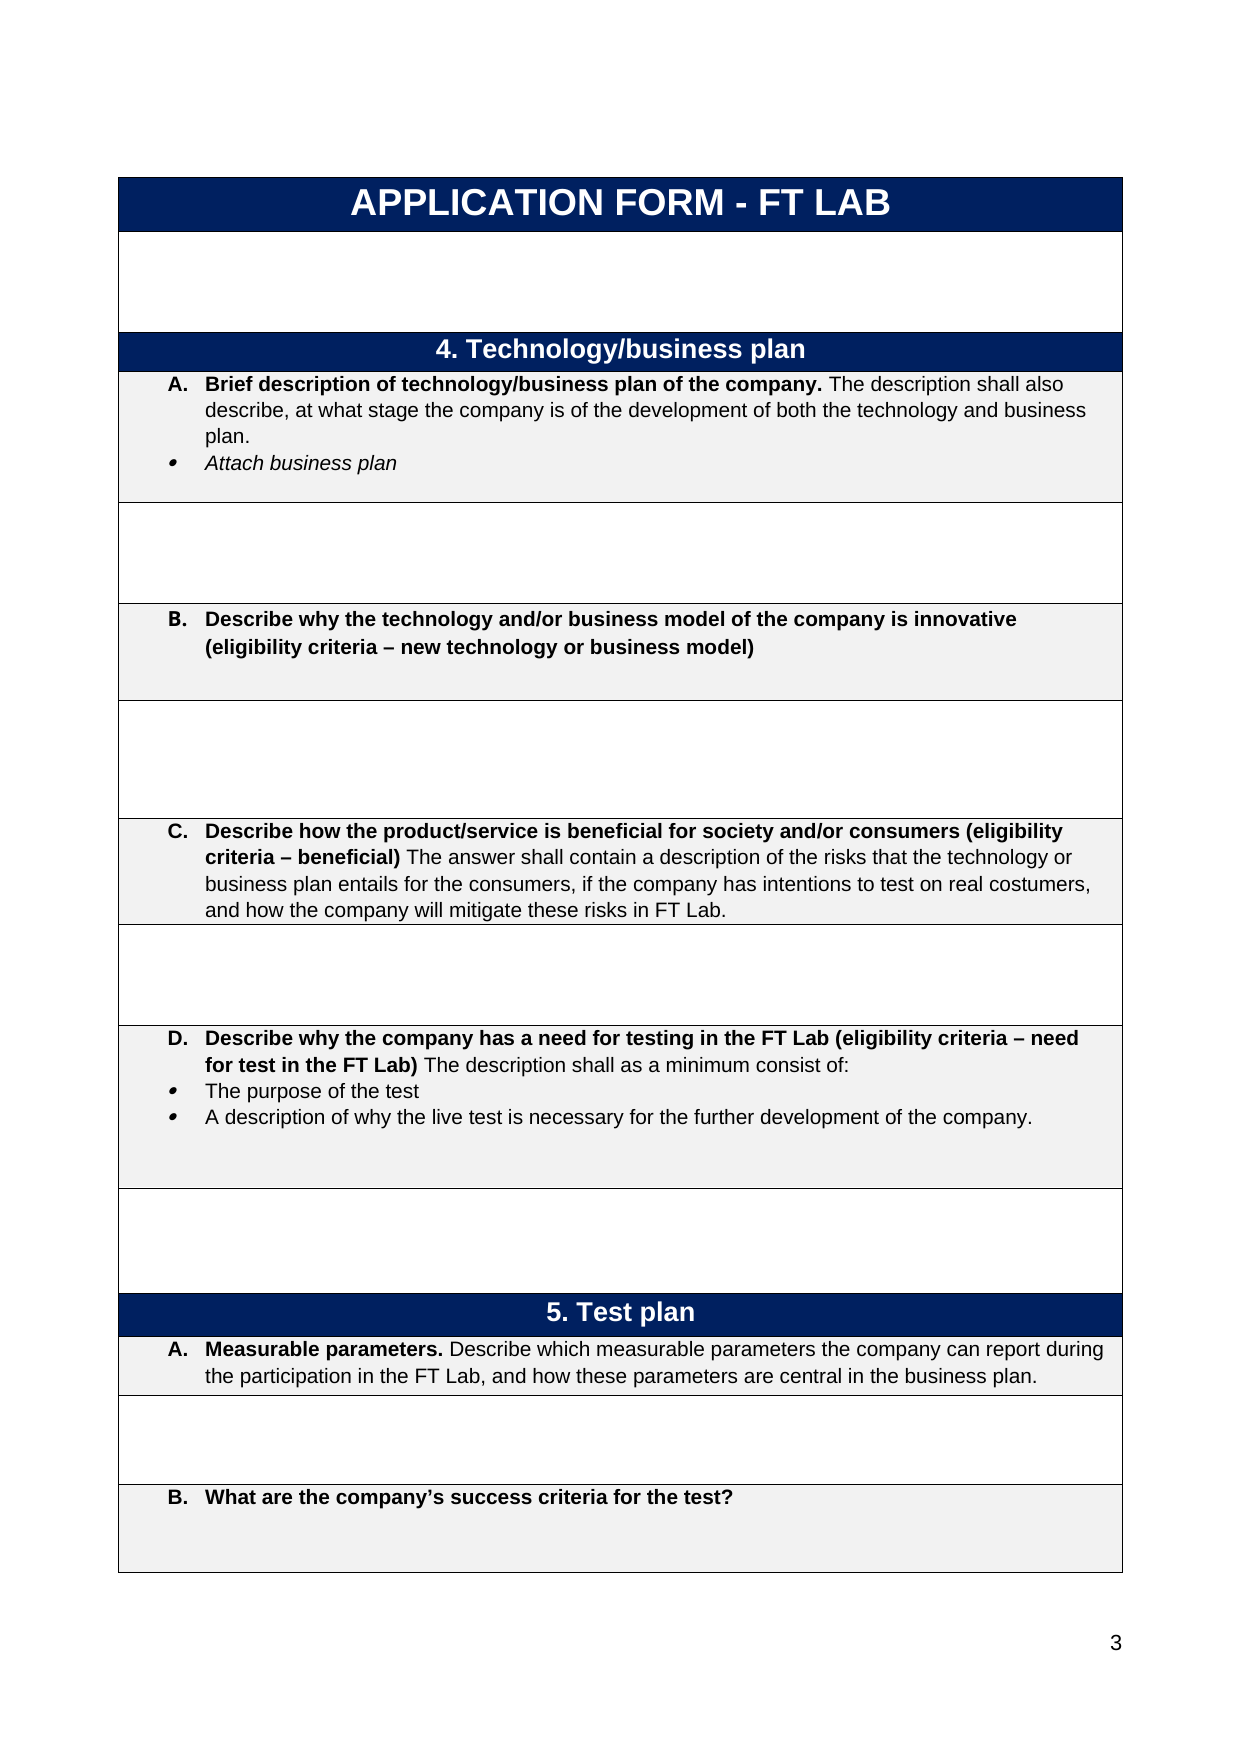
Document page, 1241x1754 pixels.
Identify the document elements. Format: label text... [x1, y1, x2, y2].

table_cell [119, 925, 1122, 1025]
table_cell [119, 701, 1122, 818]
table_cell 4. Technology/business plan [119, 333, 1122, 371]
table_cell 5. Test plan [119, 1294, 1122, 1336]
table_cell [119, 1189, 1122, 1293]
table_header APPLICATION FORM - FT LAB [119, 178, 1122, 231]
table_cell What are the company’s success criteria for the test? [119, 1485, 1122, 1572]
table_cell Describe how the product/service is beneficial for society and/or consumers (eligibility criteria – beneficial) The answer shall contain a description of the risks that the technology or business plan entails for the consumers, if the company has intentions to test on real costumers, and how the company will mitigate these risks in FT Lab. [119, 819, 1122, 924]
table_cell [119, 1396, 1122, 1483]
table_cell Describe why the technology and/or business model of the company is innovative (eligibility criteria – new technology or business model) [119, 604, 1122, 700]
table_cell Measurable parameters. Describe which measurable parameters the company can report during the participation in the FT Lab, and how these parameters are central in the business plan. [119, 1337, 1122, 1395]
table_cell Brief description of technology/business plan of the company. The description shall also describe, at what stage the company is of the development of both the technology and business plan. Attach business plan [119, 372, 1122, 502]
table_cell [119, 232, 1122, 332]
table_cell [119, 503, 1122, 603]
table_cell Describe why the company has a need for testing in the FT Lab (eligibility criteria – need for test in the FT Lab) The description shall as a minimum consist of: The purpose of the test A description of why the live test is necessary for the further development of the company. [119, 1026, 1122, 1187]
